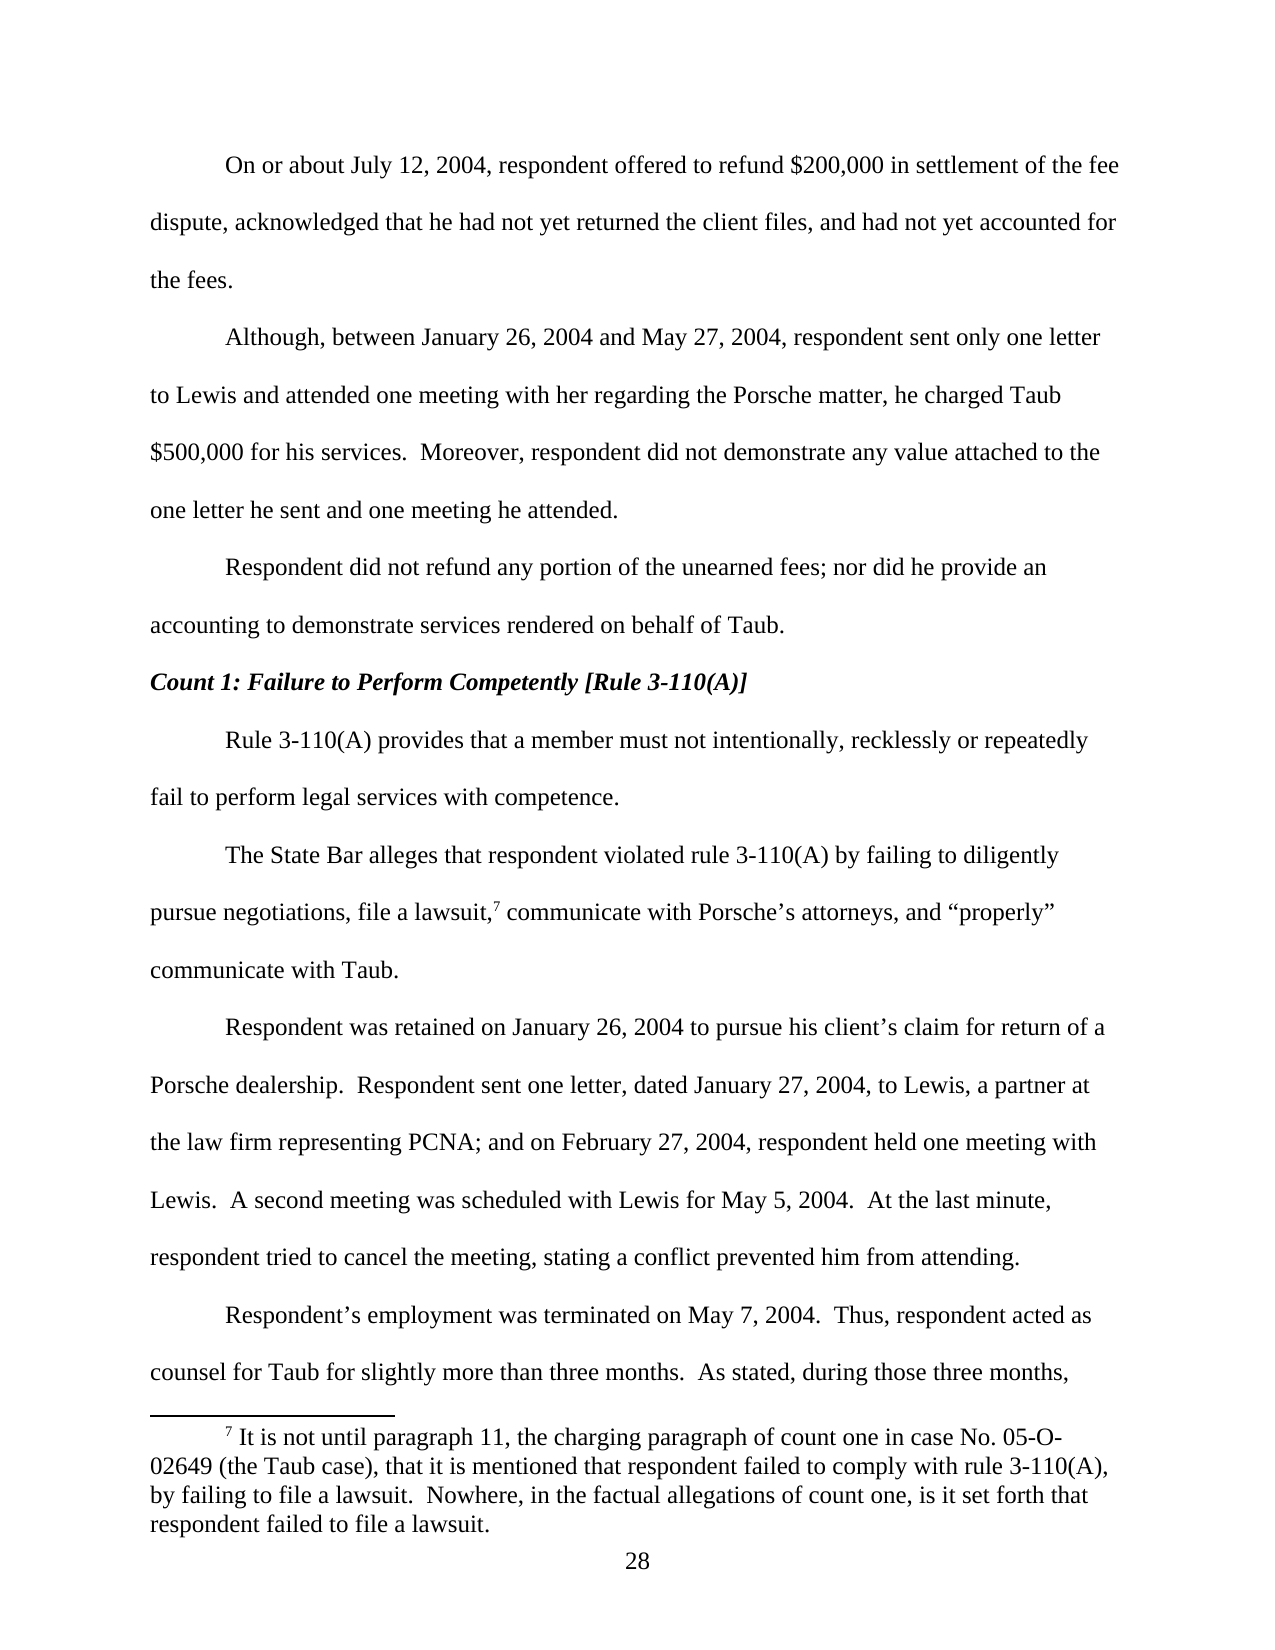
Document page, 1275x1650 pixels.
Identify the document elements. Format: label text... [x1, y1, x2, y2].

text The State Bar alleges that respondent violated rule 3-110(A) by failing to diligently pursue negotiations, file a lawsuit, communicate with Porsche’s attorneys, and “properly” communicate with Taub. [150, 840, 1125, 984]
text Respondent was retained on January 26, 2004 to pursue his client’s claim for return of a Porsche dealership. Respondent sent one letter, dated January 27, 2004, to Lewis, a partner at the law firm representing PCNA; and on February 27, 2004, respondent held one meeting with Lewis. A second meeting was scheduled with Lewis for May 5, 2004. At the last minute, respondent tried to cancel the meeting, stating a conflict prevented him from attending. [150, 1012, 1125, 1271]
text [150, 1300, 1125, 1386]
text Although, between January 26, 2004 and May 27, 2004, respondent sent only one letter to Lewis and attended one meeting with her regarding the Porsche matter, he charged Taub $500,000 for his services. Moreover, respondent did not demonstrate any value attached to the one letter he sent and one meeting he attended. [150, 322, 1125, 524]
text On or about July 12, 2004, respondent offered to refund $200,000 in settlement of the fee dispute, acknowledged that he had not yet returned the client files, and had not yet accounted for the fees. [150, 150, 1125, 294]
text Respondent did not refund any portion of the unearned fees; nor did he provide an accounting to demonstrate services rendered on behalf of Taub. [150, 552, 1125, 639]
text Count 1: Failure to Perform Competently [Rule 3-110(A)] [150, 667, 1125, 696]
text Rule 3-110(A) provides that a member must not intentionally, recklessly or repeatedly fail to perform legal services with competence. [150, 725, 1125, 811]
